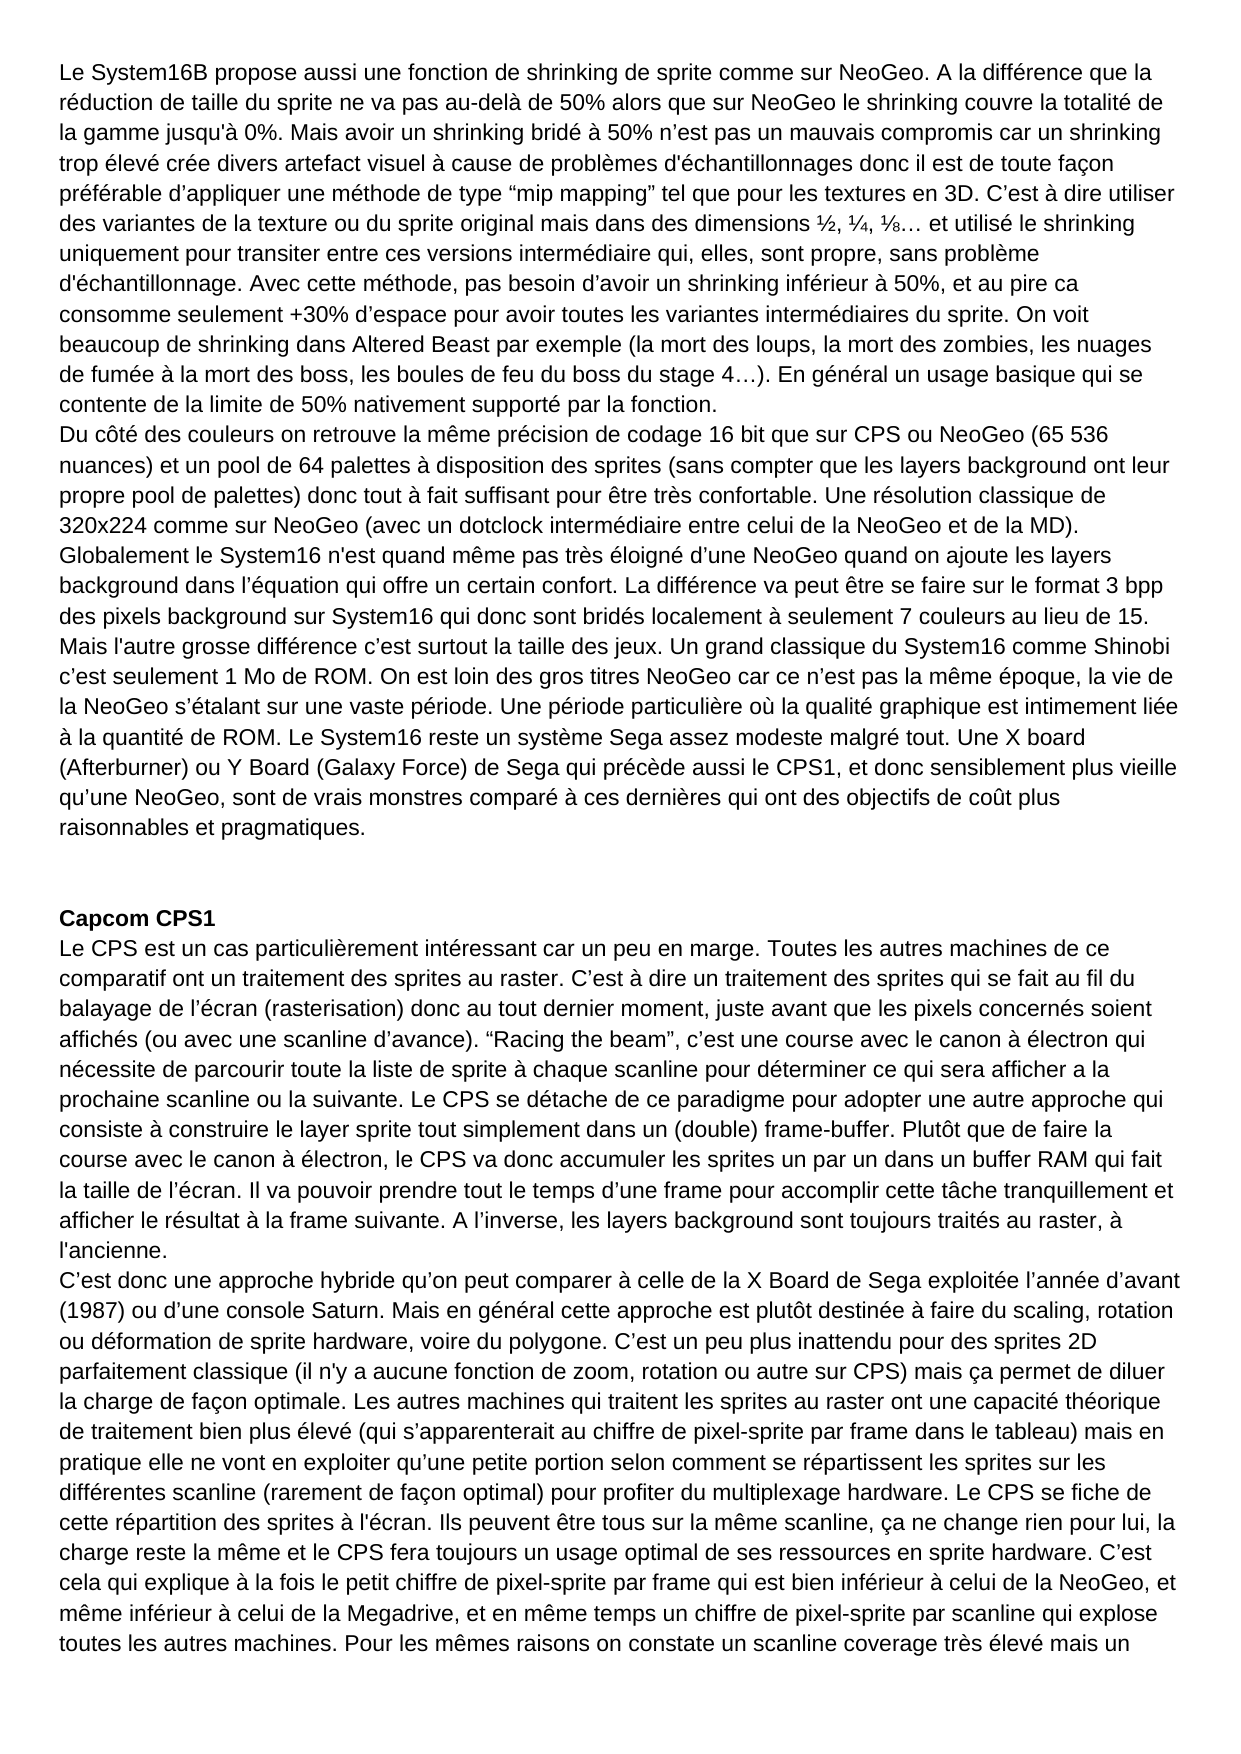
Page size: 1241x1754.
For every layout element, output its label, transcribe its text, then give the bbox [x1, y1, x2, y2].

text Du côté des couleurs on retrouve la même précision de codage 16 bit que sur CPS ou NeoGeo (65 536 nuances) et un pool de 64 palettes à disposition des sprites (sans compter que les layers background ont leur propre pool de palettes) donc tout à fait suffisant pour être très confortable. Une résolution classique de 320x224 comme sur NeoGeo (avec un dotclock intermédiaire entre celui de la NeoGeo et de la MD). Globalement le System16 n'est quand même pas très éloigné d’une NeoGeo quand on ajoute les layers background dans l’équation qui offre un certain confort. La différence va peut être se faire sur le format 3 bpp des pixels background sur System16 qui donc sont bridés localement à seulement 7 couleurs au lieu de 15. Mais l'autre grosse différence c’est surtout la taille des jeux. Un grand classique du System16 comme Shinobi c’est seulement 1 Mo de ROM. On est loin des gros titres NeoGeo car ce n’est pas la même époque, la vie de la NeoGeo s’étalant sur une vaste période. Une période particulière où la qualité graphique est intimement liée à la quantité de ROM. Le System16 reste un système Sega assez modeste malgré tout. Une X board (Afterburner) ou Y Board (Galaxy Force) de Sega qui précède aussi le CPS1, et donc sensiblement plus vieille qu’une NeoGeo, sont de vrais monstres comparé à ces dernières qui ont des objectifs de coût plus raisonnables et pragmatiques. [59, 421, 1181, 841]
text Le System16B propose aussi une fonction de shrinking de sprite comme sur NeoGeo. A la différence que la réduction de taille du sprite ne va pas au-delà de 50% alors que sur NeoGeo le shrinking couvre la totalité de la gamme jusqu'à 0%. Mais avoir un shrinking bridé à 50% n’est pas un mauvais compromis car un shrinking trop élevé crée divers artefact visuel à cause de problèmes d'échantillonnages donc il est de toute façon préférable d’appliquer une méthode de type “mip mapping” tel que pour les textures en 3D. C’est à dire utiliser des variantes de la texture ou du sprite original mais dans des dimensions ½, ¼, ⅛… et utilisé le shrinking uniquement pour transiter entre ces versions intermédiaire qui, elles, sont propre, sans problème d'échantillonnage. Avec cette méthode, pas besoin d’avoir un shrinking inférieur à 50%, et au pire ca consomme seulement +30% d’espace pour avoir toutes les variantes intermédiaires du sprite. On voit beaucoup de shrinking dans Altered Beast par exemple (la mort des loups, la mort des zombies, les nuages de fumée à la mort des boss, les boules de feu du boss du stage 4…). En général un usage basique qui se contente de la limite de 50% nativement supporté par la fonction. [59, 59, 1181, 418]
text Le CPS est un cas particulièrement intéressant car un peu en marge. Toutes les autres machines de ce comparatif ont un traitement des sprites au raster. C’est à dire un traitement des sprites qui se fait au fil du balayage de l’écran (rasterisation) donc au tout dernier moment, juste avant que les pixels concernés soient affichés (ou avec une scanline d’avance). “Racing the beam”, c’est une course avec le canon à électron qui nécessite de parcourir toute la liste de sprite à chaque scanline pour déterminer ce qui sera afficher a la prochaine scanline ou la suivante. Le CPS se détache de ce paradigme pour adopter une autre approche qui consiste à construire le layer sprite tout simplement dans un (double) frame-buffer. Plutôt que de faire la course avec le canon à électron, le CPS va donc accumuler les sprites un par un dans un buffer RAM qui fait la taille de l’écran. Il va pouvoir prendre tout le temps d’une frame pour accomplir cette tâche tranquillement et afficher le résultat à la frame suivante. A l’inverse, les layers background sont toujours traités au raster, à l'ancienne. [59, 935, 1181, 1263]
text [59, 1267, 1181, 1656]
subtitle Capcom CPS1 [59, 905, 1181, 931]
